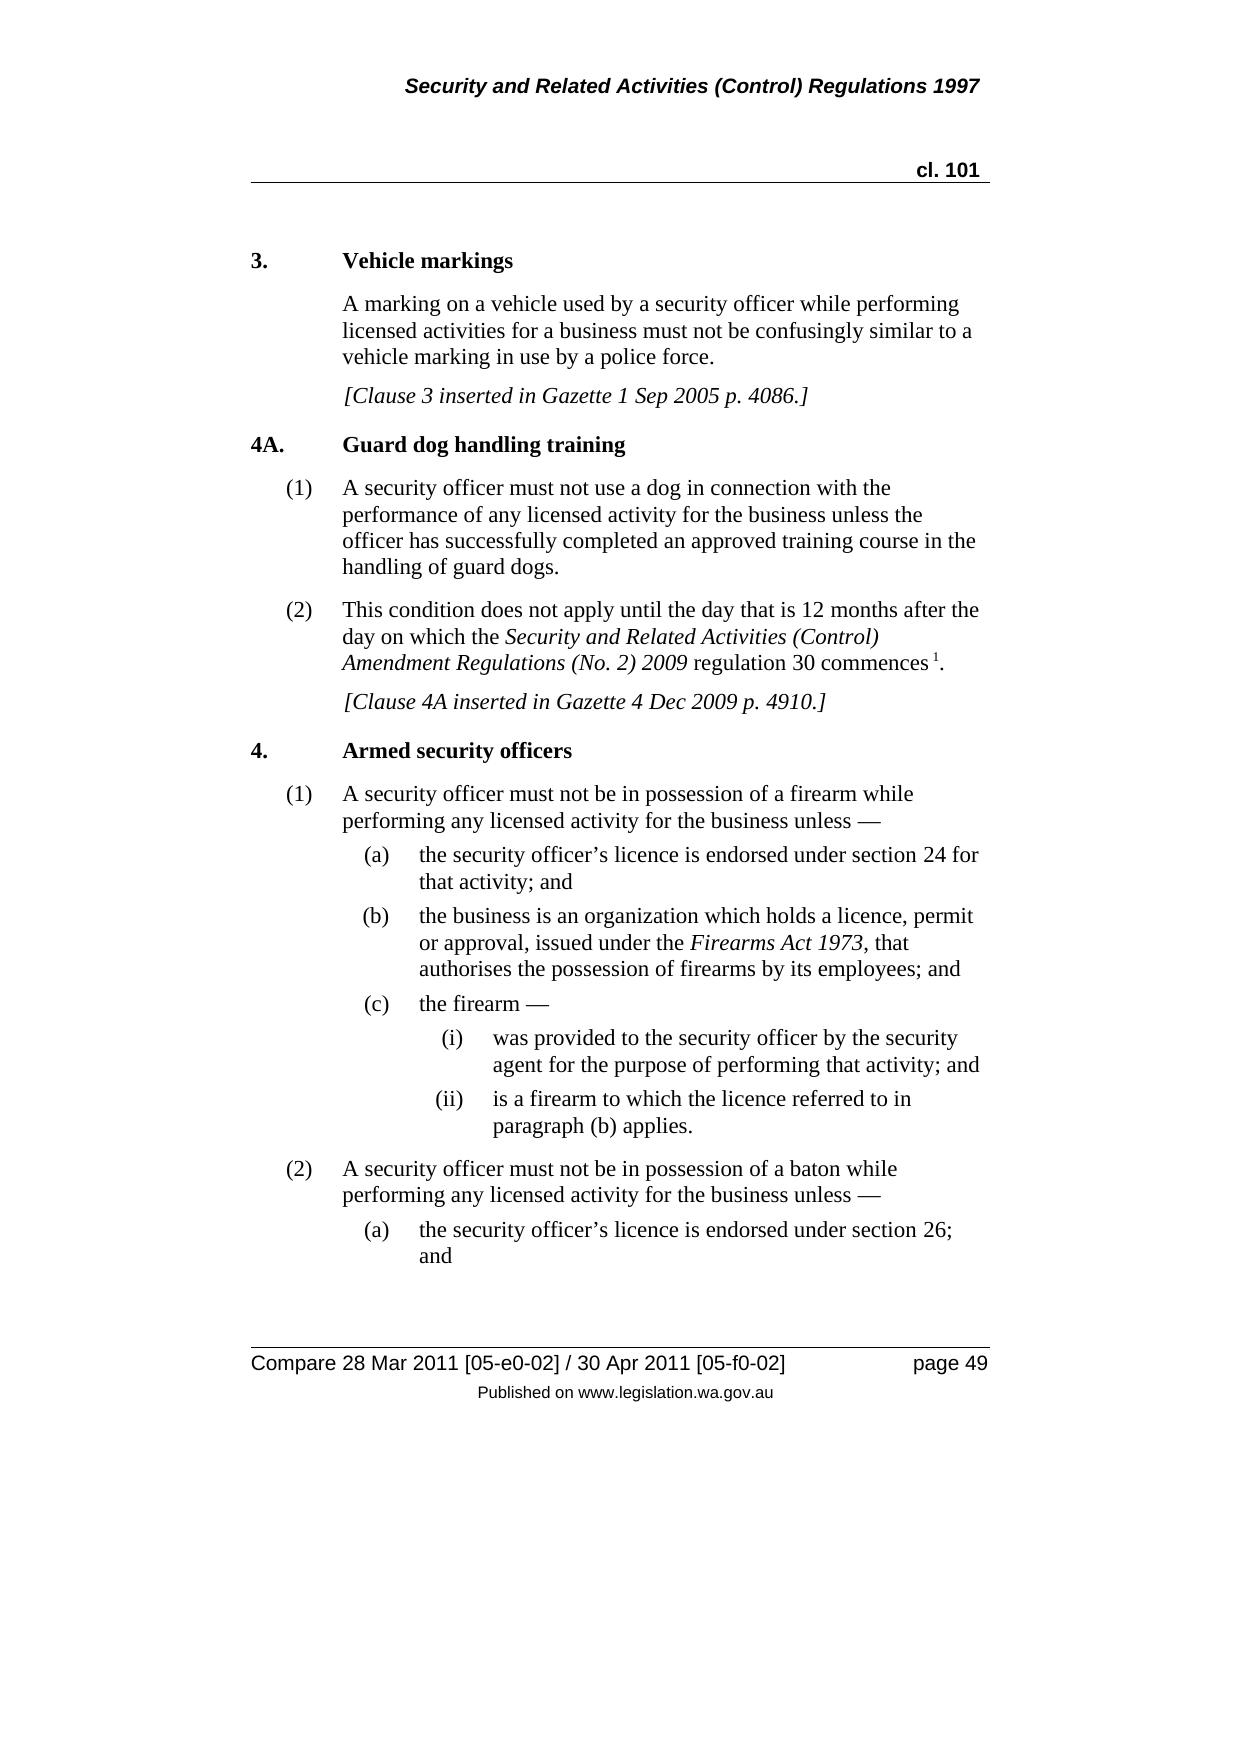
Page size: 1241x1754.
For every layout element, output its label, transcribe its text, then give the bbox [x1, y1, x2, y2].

text (1) A security officer must not use a dog in connection with the performance of any licensed activity for the business unless the officer has successfully completed an approved training course in the handling of guard dogs. [251, 474, 990, 580]
text (a) the security officer’s licence is endorsed under section 24 for that activity; and [251, 841, 990, 894]
text A marking on a vehicle used by a security officer while performing licensed activities for a business must not be confusingly similar to a vehicle marking in use by a police force. [251, 291, 990, 369]
text (ii) is a firearm to which the licence referred to in paragraph (b) applies. [251, 1086, 990, 1138]
text (i) was provided to the security officer by the security agent for the purpose of performing that activity; and [251, 1024, 990, 1077]
text (2) A security officer must not be in possession of a baton while performing any licensed activity for the business unless — [251, 1155, 990, 1208]
text (c) the firearm — [251, 990, 990, 1016]
text [Clause 4A inserted in Gazette 4 Dec 2009 p. 4910.] [251, 688, 990, 714]
subtitle 4A. Guard dog handling training [251, 431, 990, 458]
subtitle 4. Armed security officers [251, 737, 990, 764]
text (a) the security officer’s licence is endorsed under section 26; and [251, 1216, 990, 1269]
text [Clause 3 inserted in Gazette 1 Sep 2005 p. 4086.] [251, 382, 990, 408]
text (2) This condition does not apply until the day that is 12 months after the day on which the Security and Related Activities (Control) Amendment Regulations (No. 2) 2009 regulation 30 commences 1. [251, 596, 990, 676]
text (b) the business is an organization which holds a licence, permit or approval, issued under the Firearms Act 1973, that authorises the possession of firearms by its employees; and [251, 902, 990, 981]
text (1) A security officer must not be in possession of a firearm while performing any licensed activity for the business unless — [251, 780, 990, 833]
subtitle 3. Vehicle markings [251, 247, 990, 274]
